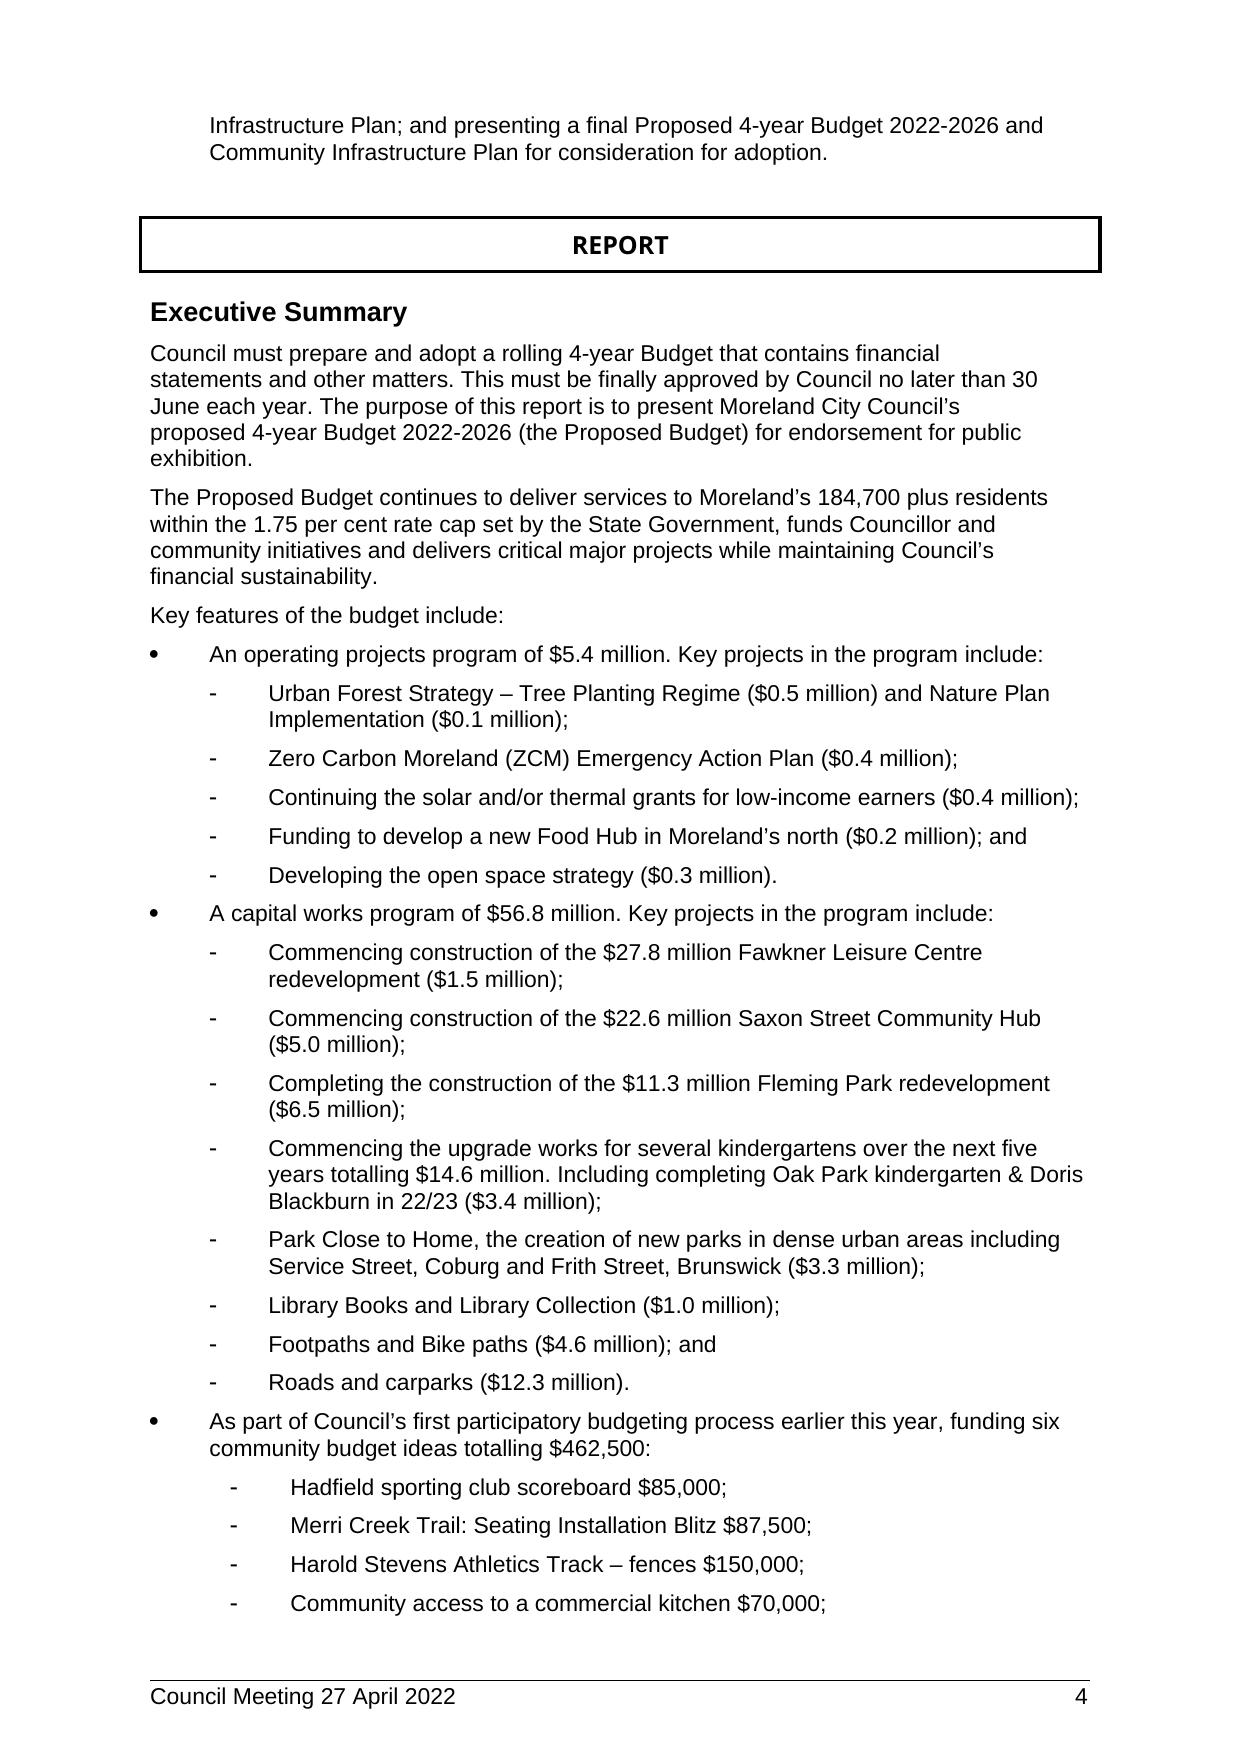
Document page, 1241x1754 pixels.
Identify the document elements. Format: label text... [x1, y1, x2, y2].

text Executive Summary [150, 296, 1090, 327]
text  Footpaths and Bike paths ($4.6 million); and [209, 1331, 1090, 1357]
text  Completing the construction of the $11.3 million Fleming Park redevelopment ($6.5 million); [209, 1070, 1090, 1122]
text  Community access to a commercial kitchen $70,000; [230, 1590, 1065, 1616]
text  An operating projects program of $5.4 million. Key projects in the program include: [150, 641, 1090, 667]
text  Library Books and Library Collection ($1.0 million); [209, 1292, 1090, 1318]
text  Merri Creek Trail: Seating Installation Blitz $87,500; [230, 1512, 1065, 1539]
text  Funding to develop a new Food Hub in Moreland’s north ($0.2 million); and [209, 823, 1090, 849]
text REPORT [142, 219, 1098, 270]
text Key features of the budget include: [150, 602, 1090, 628]
text  A capital works program of $56.8 million. Key projects in the program include: [150, 900, 1090, 927]
text  Commencing construction of the $22.6 million Saxon Street Community Hub ($5.0 million); [209, 1004, 1090, 1057]
text  Commencing construction of the $27.8 million Fawkner Leisure Centre redevelopment ($1.5 million); [209, 939, 1090, 992]
text  Hadfield sporting club scoreboard $85,000; [230, 1473, 1065, 1500]
text  Zero Carbon Moreland (ZCM) Emergency Action Plan ($0.4 million); [209, 745, 1090, 771]
text Council must prepare and adopt a rolling 4-year Budget that contains financial statements and other matters. This must be finally approved by Council no later than 30 June each year. The purpose of this report is to present Moreland City Council’s proposed 4-year Budget 2022-2026 (the Proposed Budget) for endorsement for public exhibition. [150, 340, 1044, 472]
text  Commencing the upgrade works for several kindergartens over the next five years totalling $14.6 million. Including completing Oak Park kindergarten & Doris Blackburn in 22/23 ($3.4 million); [209, 1135, 1090, 1214]
text The Proposed Budget continues to deliver services to Moreland’s 184,700 plus residents within the 1.75 per cent rate cap set by the State Government, funds Councillor and community initiatives and delivers critical major projects while maintaining Council’s financial sustainability. [150, 484, 1078, 589]
text  Developing the open space strategy ($0.3 million). [209, 862, 1090, 888]
text  Urban Forest Strategy – Tree Planting Regime ($0.5 million) and Nature Plan Implementation ($0.1 million); [209, 680, 1090, 732]
text  Continuing the solar and/or thermal grants for low-income earners ($0.4 million); [209, 784, 1090, 810]
text  Harold Stevens Athletics Track – fences $150,000; [230, 1551, 1065, 1577]
text  Park Close to Home, the creation of new parks in dense urban areas including Service Street, Coburg and Frith Street, Brunswick ($3.3 million); [209, 1226, 1090, 1279]
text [150, 112, 1090, 165]
text  Roads and carparks ($12.3 million). [209, 1369, 1090, 1396]
text  As part of Council’s first participatory budgeting process earlier this year, funding six community budget ideas totalling $462,500: [150, 1408, 1065, 1461]
